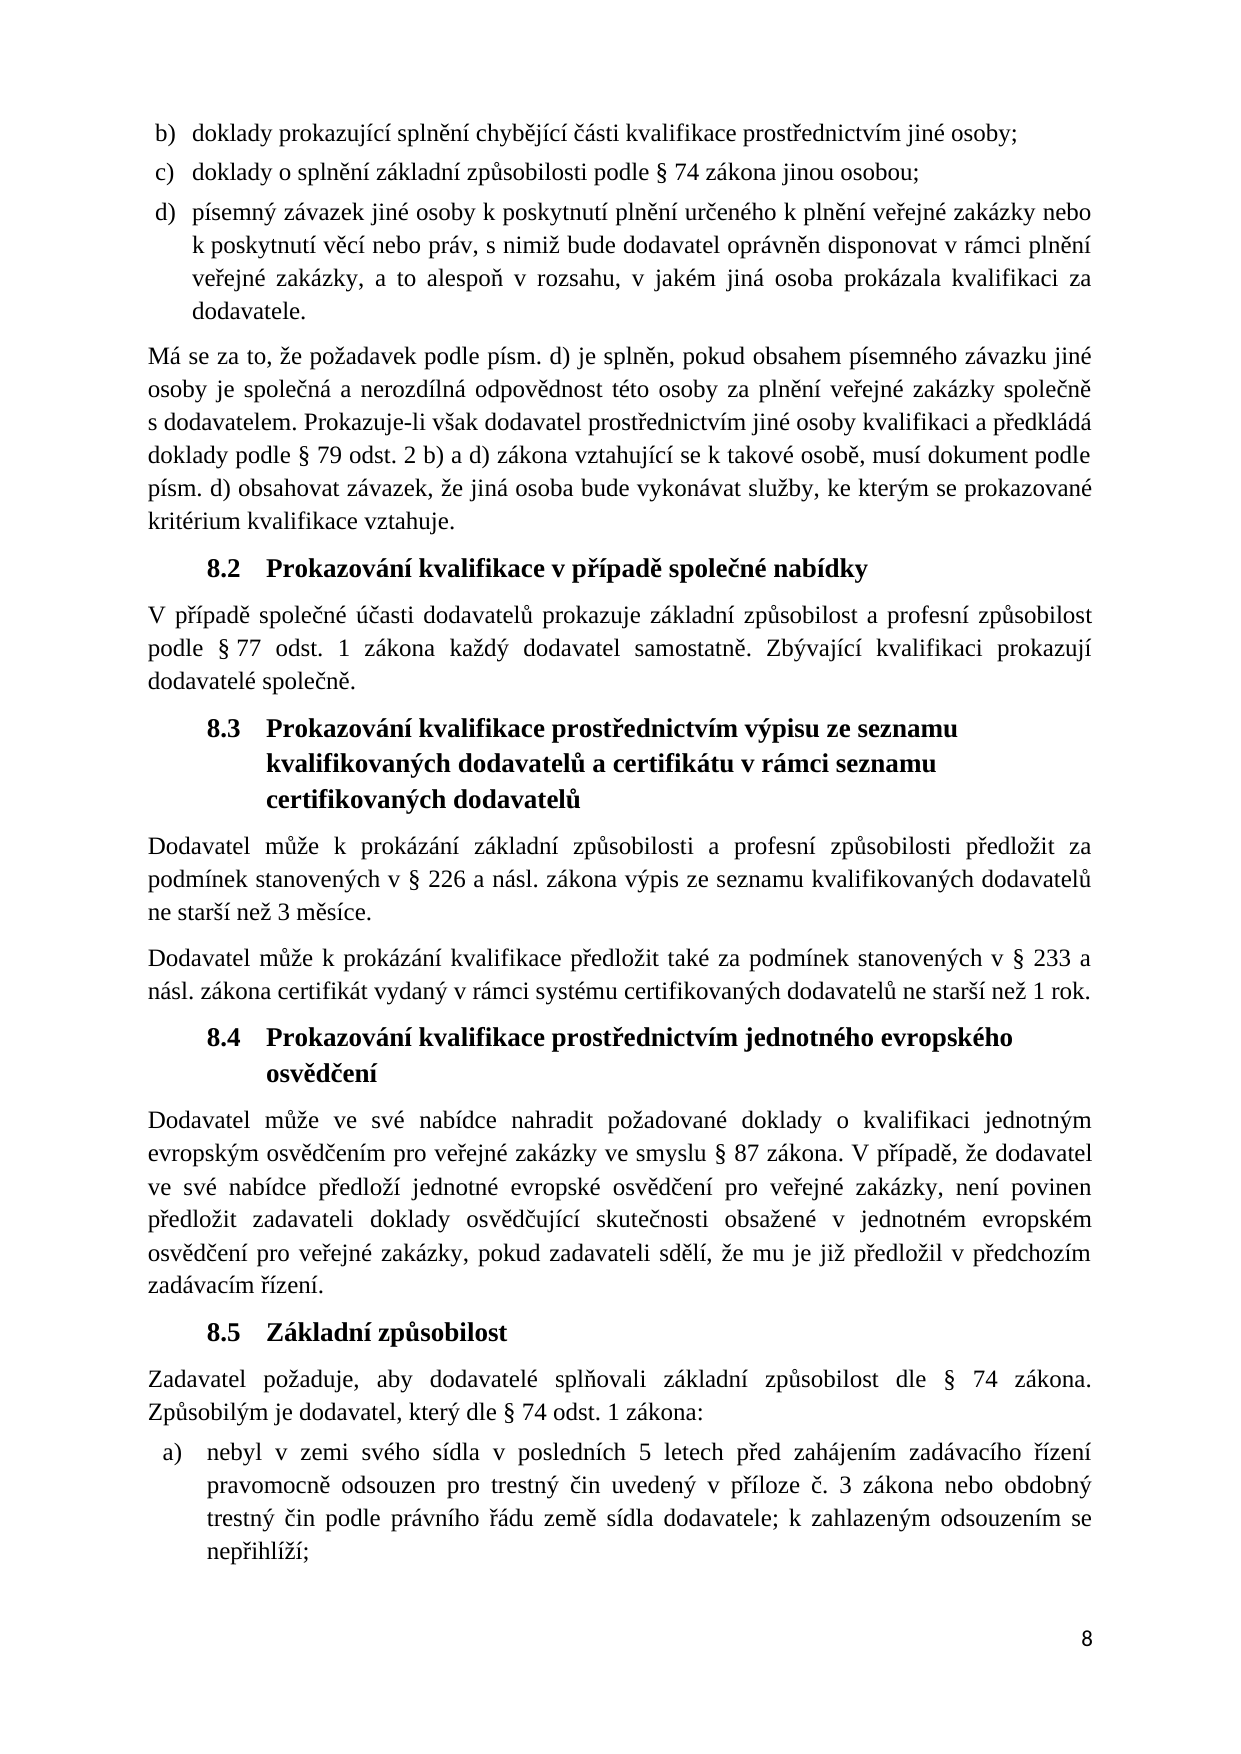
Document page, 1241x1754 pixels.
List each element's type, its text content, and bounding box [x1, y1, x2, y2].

list doklady prokazující splnění chybějící části kvalifikace prostřednictvím jiné osoby; [155, 118, 1093, 147]
list doklady o splnění základní způsobilosti podle § 74 zákona jinou osobou; [155, 157, 1093, 186]
list písemný závazek jiné osoby k poskytnutí plnění určeného k plnění veřejné zakázky nebo k poskytnutí věcí nebo práv, s nimiž bude dodavatel oprávněn disponovat v rámci plnění veřejné zakázky, a to alespoň v rozsahu, v jakém jiná osoba prokázala kvalifikaci za dodavatele. [155, 197, 1093, 324]
text Má se za to, že požadavek podle písm. d) je splněn, pokud obsahem písemného závazku jiné osoby je společná a nerozdílná odpovědnost této osoby za plnění veřejné zakázky společně s dodavatelem. Prokazuje-li však dodavatel prostřednictvím jiné osoby kvalifikaci a předkládá doklady podle § 79 odst. 2 b) a d) zákona vztahující se k takové osobě, musí dokument podle písm. d) obsahovat závazek, že jiná osoba bude vykonávat služby, ke kterým se prokazované kritérium kvalifikace vztahuje. [148, 341, 1093, 535]
subtitle Prokazování kvalifikace prostřednictvím jednotného evropského osvědčení [207, 1022, 1093, 1088]
text Zadavatel požaduje, aby dodavatelé splňovali základní způsobilost dle § 74 zákona. Způsobilým je dodavatel, který dle § 74 odst. 1 zákona: [148, 1364, 1093, 1426]
subtitle Prokazování kvalifikace v případě společné nabídky [207, 552, 1093, 583]
text Dodavatel může k prokázání základní způsobilosti a profesní způsobilosti předložit za podmínek stanovených v § 226 a násl. zákona výpis ze seznamu kvalifikovaných dodavatelů ne starší než 3 měsíce. [148, 831, 1093, 926]
list nebyl v zemi svého sídla v posledních 5 letech před zahájením zadávacího řízení pravomocně odsouzen pro trestný čin uvedený v příloze č. 3 zákona nebo obdobný trestný čin podle právního řádu země sídla dodavatele; k zahlazeným odsouzením se nepřihlíží; [162, 1437, 1093, 1564]
subtitle Základní způsobilost [207, 1316, 1093, 1347]
text Dodavatel může ve své nabídce nahradit požadované doklady o kvalifikaci jednotným evropským osvědčením pro veřejné zakázky ve smyslu § 87 zákona. V případě, že dodavatel ve své nabídce předloží jednotné evropské osvědčení pro veřejné zakázky, není povinen předložit zadavateli doklady osvědčující skutečnosti obsažené v jednotném evropském osvědčení pro veřejné zakázky, pokud zadavateli sdělí, že mu je již předložil v předchozím zadávacím řízení. [148, 1106, 1093, 1299]
text V případě společné účasti dodavatelů prokazuje základní způsobilost a profesní způsobilost podle § 77 odst. 1 zákona každý dodavatel samostatně. Zbývající kvalifikaci prokazují dodavatelé společně. [148, 600, 1093, 695]
text Dodavatel může k prokázání kvalifikace předložit také za podmínek stanovených v § 233 a násl. zákona certifikát vydaný v rámci systému certifikovaných dodavatelů ne starší než 1 rok. [148, 943, 1093, 1005]
subtitle Prokazování kvalifikace prostřednictvím výpisu ze seznamu kvalifikovaných dodavatelů a certifikátu v rámci seznamu certifikovaných dodavatelů [207, 712, 1093, 814]
